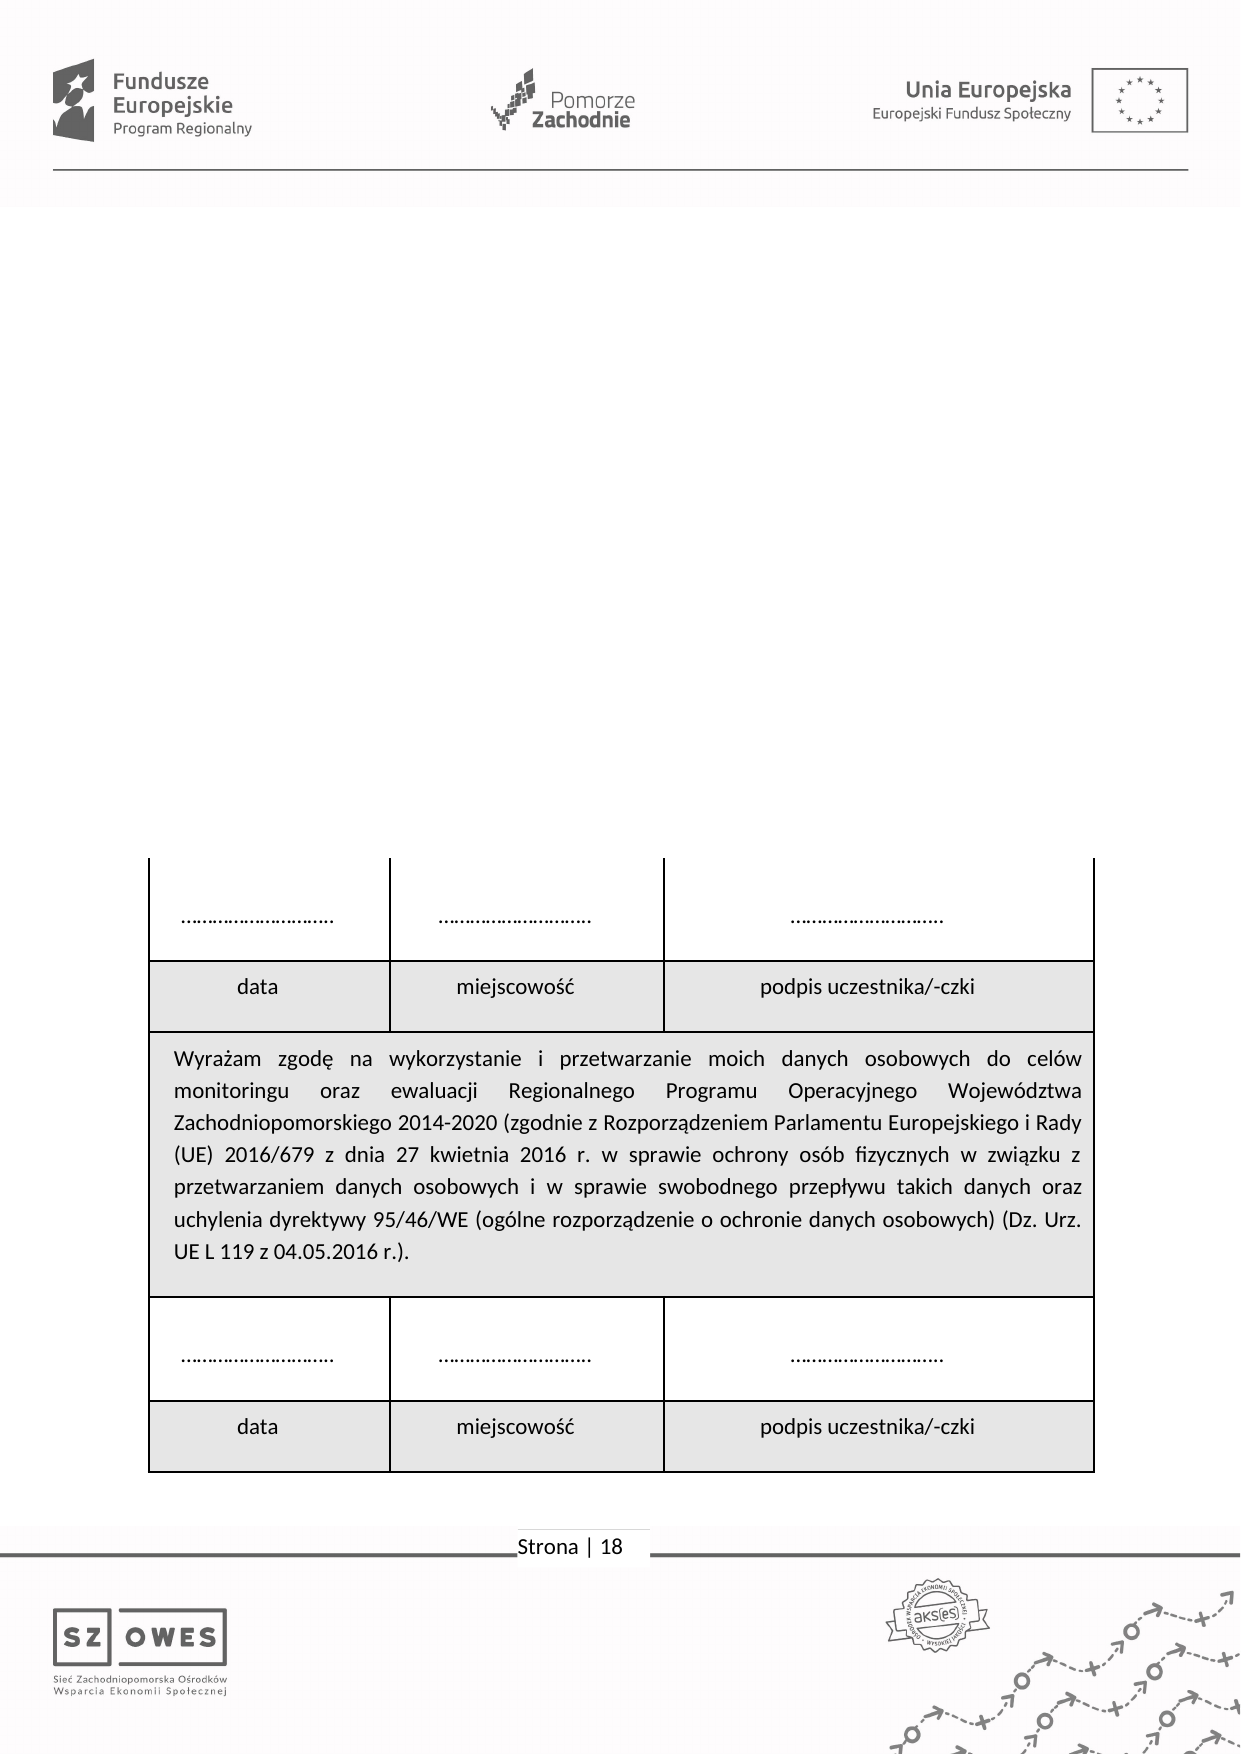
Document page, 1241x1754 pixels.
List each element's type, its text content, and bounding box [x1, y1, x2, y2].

table_cell ……………………….. [665, 1298, 1093, 1399]
table_cell ……………………….. [391, 1298, 663, 1399]
table_cell ……………………….. [150, 1298, 389, 1399]
table_cell data [150, 962, 389, 1031]
table_cell data [150, 1402, 389, 1471]
picture [0, 0, 1241, 207]
table_cell miejscowość [391, 1402, 663, 1471]
table_header ……………………….. [150, 858, 389, 960]
table_header ……………………….. [391, 858, 663, 960]
table_cell miejscowość [391, 962, 663, 1031]
table_cell podpis uczestnika/-czki [665, 1402, 1093, 1471]
picture [0, 1526, 1241, 1754]
table_header ……………………….. [665, 858, 1093, 960]
table_cell Wyrażam zgodę na wykorzystanie i przetwarzanie moich danych osobowych do celów monitoringu oraz ewaluacji Regionalnego Programu Operacyjnego Województwa Zachodniopomorskiego 2014-2020 (zgodnie z Rozporządzeniem Parlamentu Europejskiego i Rady (UE) 2016/679 z dnia 27 kwietnia 2016 r. w sprawie ochrony osób fizycznych w związku z przetwarzaniem danych osobowych i w sprawie swobodnego przepływu takich danych oraz uchylenia dyrektywy 95/46/WE (ogólne rozporządzenie o ochronie danych osobowych) (Dz. Urz. UE L 119 z 04.05.2016 r.). [150, 1033, 1093, 1296]
table_cell podpis uczestnika/-czki [665, 962, 1093, 1031]
